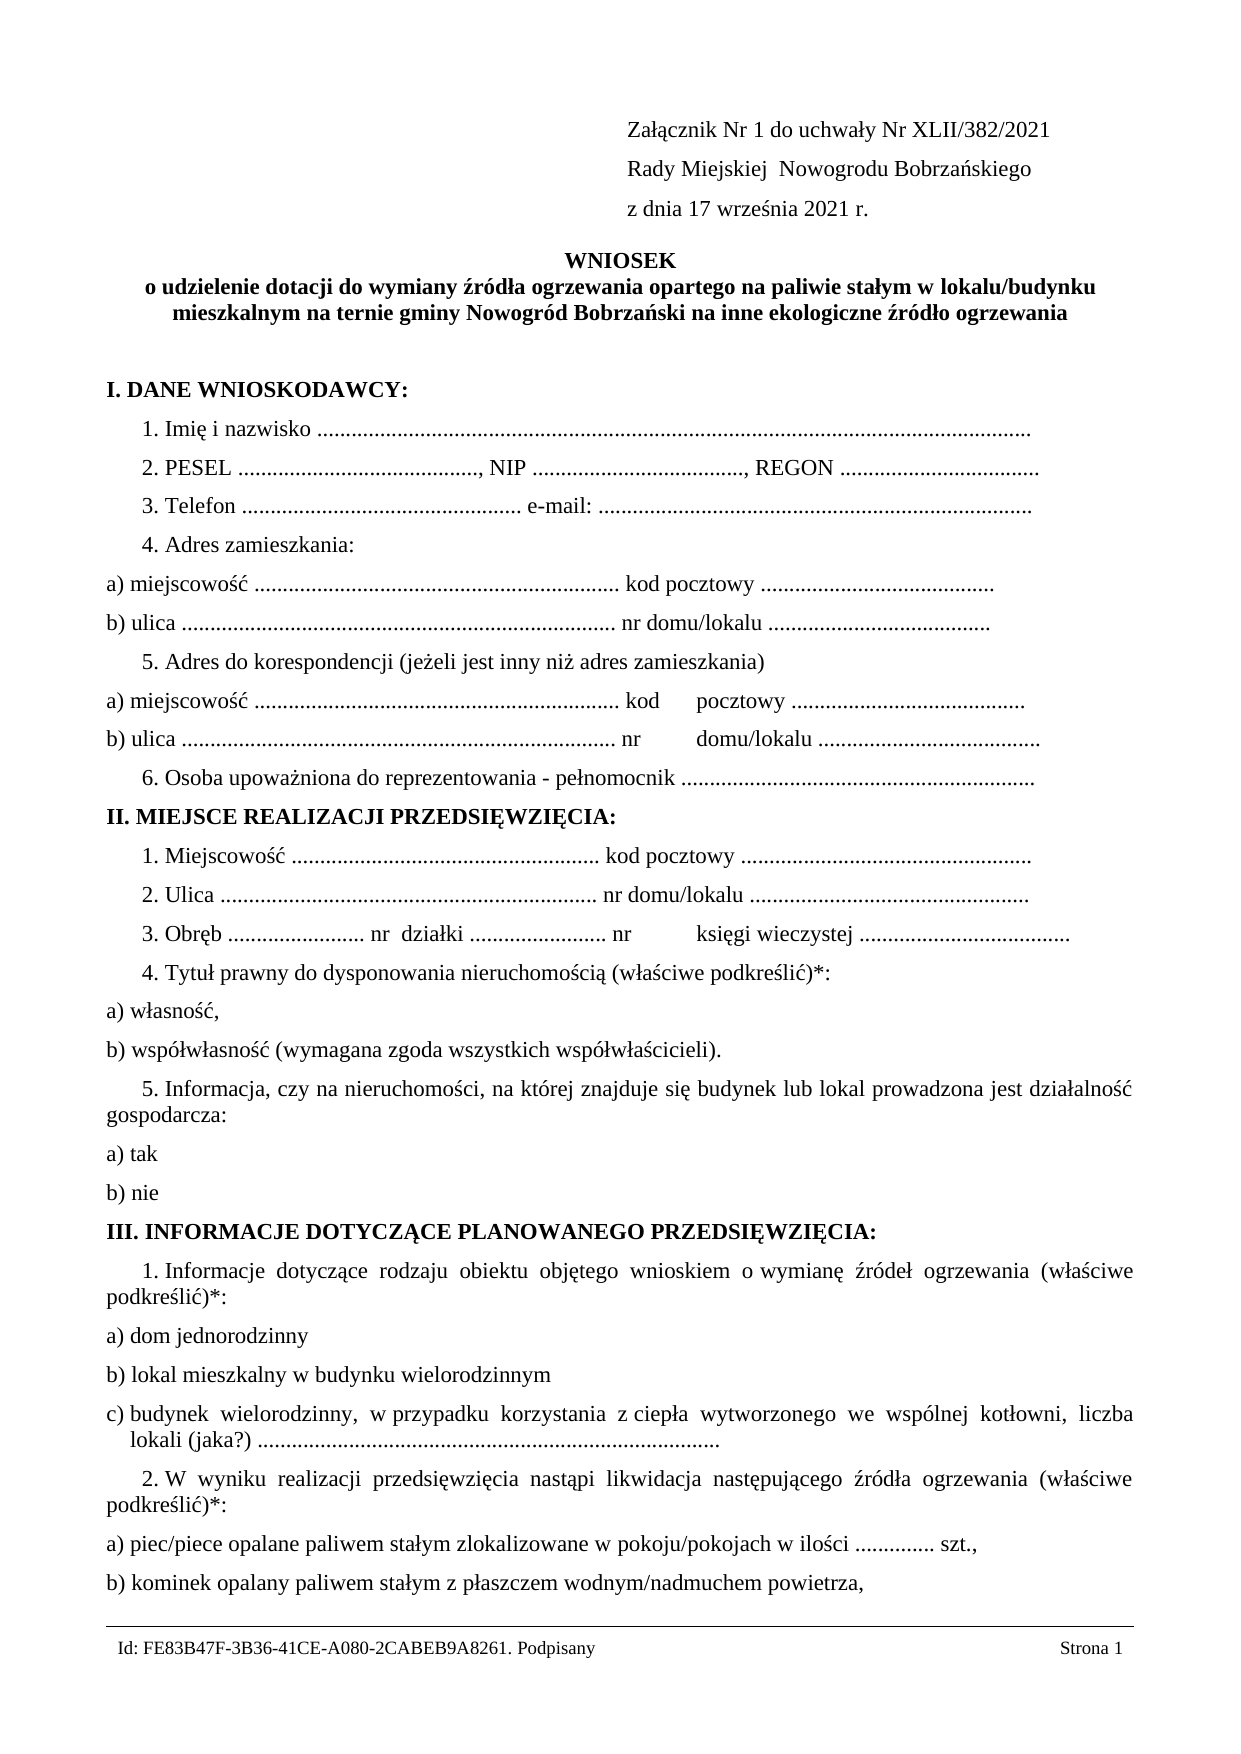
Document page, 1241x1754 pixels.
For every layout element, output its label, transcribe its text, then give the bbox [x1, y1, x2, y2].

text b) ulica ............................................................................ nr domu/lokalu ....................................... [106, 609, 1134, 635]
text 1. Imię i nazwisko ............................................................................................................................. [106, 415, 1134, 441]
text b) kominek opalany paliwem stałym z płaszczem wodnym/nadmuchem powietrza, [106, 1569, 1134, 1596]
text III. INFORMACJE DOTYCZĄCE PLANOWANEGO PRZEDSIĘWZIĘCIA: [106, 1218, 1134, 1244]
text b) współwłasność (wymagana zgoda wszystkich współwłaścicieli). [106, 1036, 1134, 1063]
text 2. W wyniku realizacji przedsięwzięcia nastąpi likwidacja następującego źródła ogrzewania (właściwe podkreślić)*: [106, 1465, 1134, 1518]
text a) piec/piece opalane paliwem stałym zlokalizowane w pokoju/pokojach w ilości .............. szt., [106, 1530, 1134, 1557]
text 1. Miejscowość ...................................................... kod pocztowy ................................................... [106, 842, 1134, 868]
text b) nie [106, 1179, 1134, 1206]
text Załącznik Nr 1 do uchwały Nr XLII/382/2021 Rady Miejskiej Nowogrodu Bobrzańskiego z dnia 17 września 2021 r. [627, 116, 1134, 221]
text a) tak [106, 1140, 1134, 1167]
text I. DANE WNIOSKODAWCY: [106, 376, 1134, 402]
text 1. Informacje dotyczące rodzaju obiektu objętego wnioskiem o wymianę źródeł ogrzewania (właściwe podkreślić)*: [106, 1257, 1134, 1310]
text 6. Osoba upoważniona do reprezentowania - pełnomocnik .............................................................. [106, 764, 1134, 791]
text WNIOSEK o udzielenie dotacji do wymiany źródła ogrzewania opartego na paliwie stałym w lokalu/budynku mieszkalnym na ternie gminy Nowogród Bobrzański na inne ekologiczne źródło ogrzewania [106, 247, 1134, 326]
text 3. Telefon ................................................. e-mail: ............................................................................ [106, 492, 1134, 519]
text a) miejscowość ................................................................ kod pocztowy ......................................... [106, 687, 1134, 713]
text 4. Adres zamieszkania: [106, 531, 1134, 558]
text 4. Tytuł prawny do dysponowania nieruchomością (właściwe podkreślić)*: [106, 959, 1134, 985]
text 5. Informacja, czy na nieruchomości, na której znajduje się budynek lub lokal prowadzona jest działalność gospodarcza: [106, 1075, 1134, 1128]
text II. MIEJSCE REALIZACJI PRZEDSIĘWZIĘCIA: [106, 803, 1134, 829]
text 5. Adres do korespondencji (jeżeli jest inny niż adres zamieszkania) [106, 648, 1134, 674]
text c) budynek wielorodzinny, w przypadku korzystania z ciepła wytworzonego we wspólnej kotłowni, liczba lokali (jaka?) ................................................................................. [106, 1400, 1134, 1453]
text b) ulica ............................................................................ nr domu/lokalu ....................................... [106, 726, 1134, 752]
text b) lokal mieszkalny w budynku wielorodzinnym [106, 1361, 1134, 1387]
text a) miejscowość ................................................................ kod pocztowy ......................................... [106, 570, 1134, 596]
text a) dom jednorodzinny [106, 1322, 1134, 1348]
text 2. PESEL .........................................., NIP ....................................., REGON ................................... [106, 453, 1134, 480]
text 2. Ulica .................................................................. nr domu/lokalu ................................................. [106, 881, 1134, 907]
text a) własność, [106, 997, 1134, 1024]
text 3. Obręb ........................ nr działki ........................ nr księgi wieczystej ..................................... [106, 920, 1134, 946]
